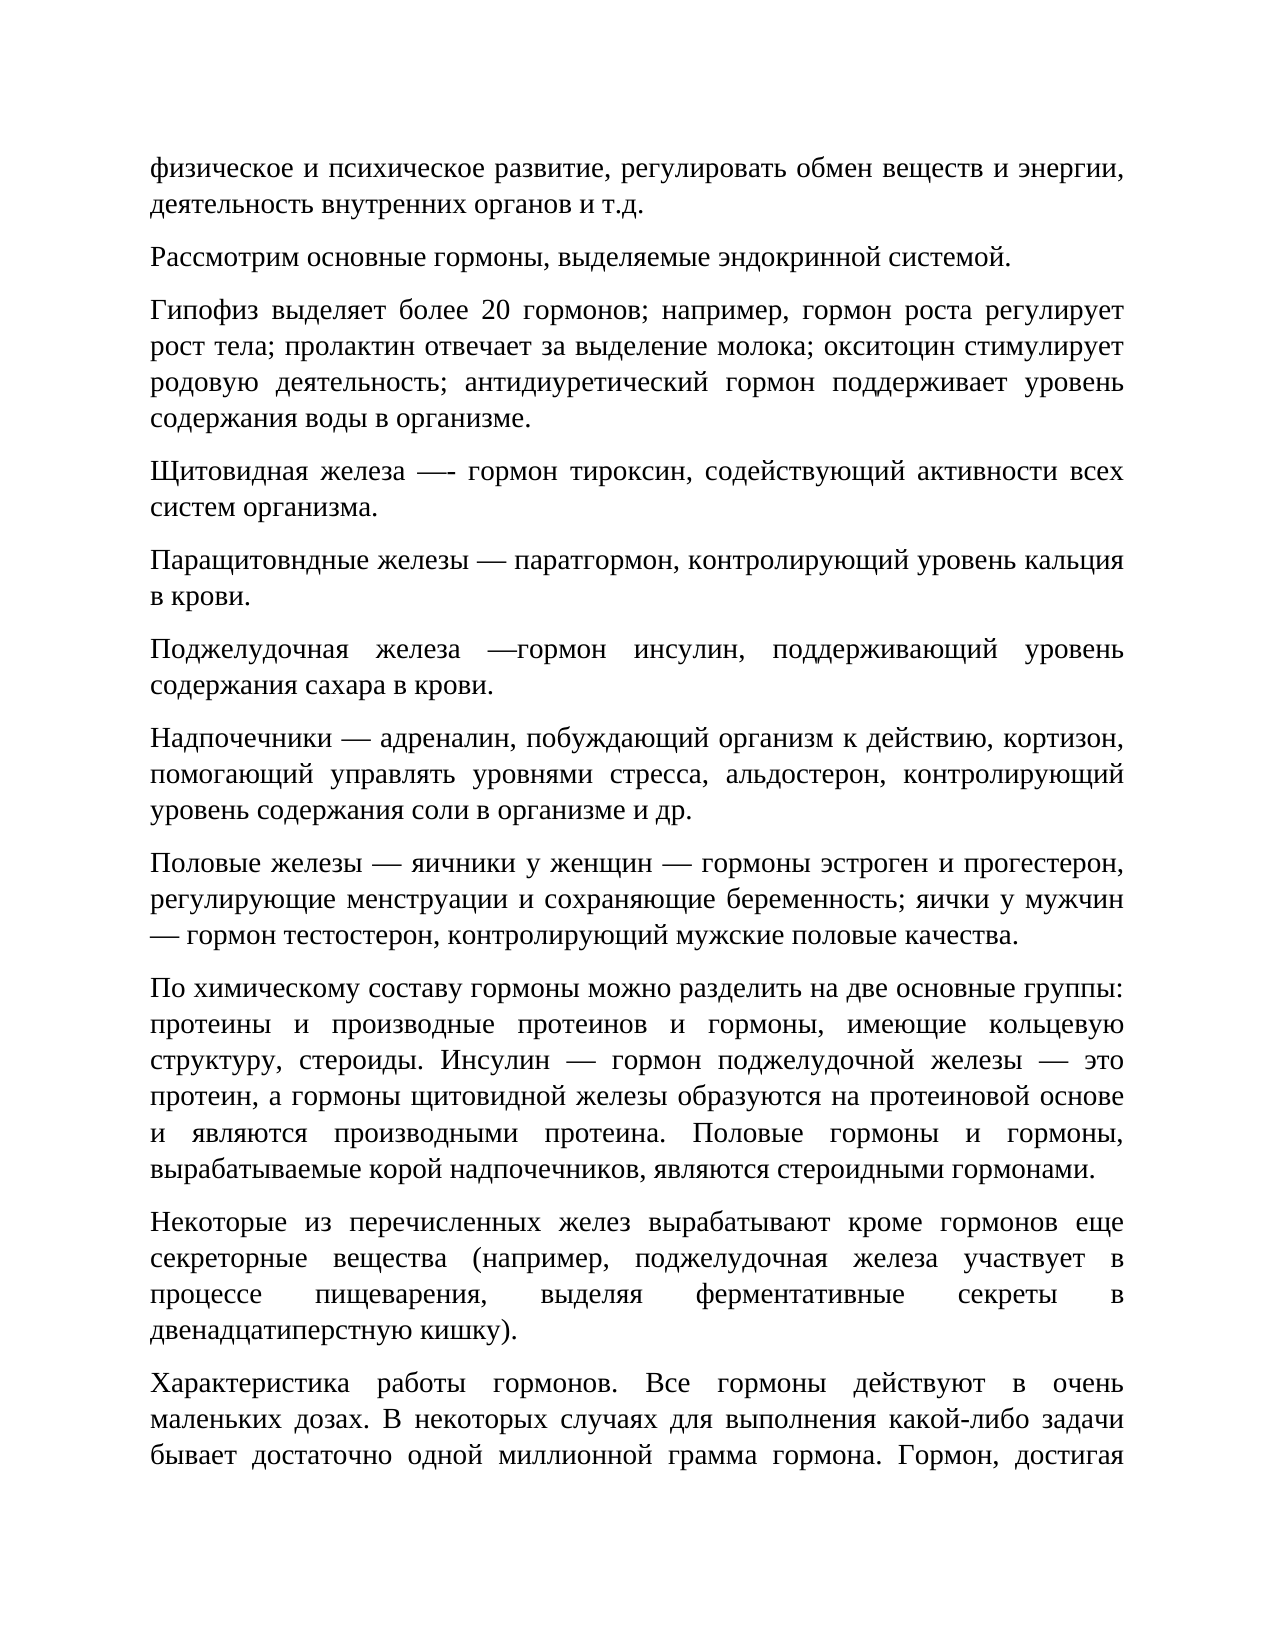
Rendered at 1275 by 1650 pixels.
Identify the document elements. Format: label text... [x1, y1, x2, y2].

text Надпочечники — адреналин, побуждающий организм к действию, кортизон, помогающий управлять уровнями стресса, альдостерон, контролирующий уровень содержания соли в организме и др. [150, 720, 1125, 826]
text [150, 150, 1125, 220]
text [150, 1365, 1125, 1471]
text Рассмотрим основные гормоны, выделяемые эндокринной системой. [150, 239, 1125, 272]
text Половые железы — яичники у женщин — гормоны эстроген и прогестерон, регулирующие менструации и сохраняющие беременность; яички у мужчин — гормон тестостерон, контролирующий мужские половые качества. [150, 845, 1125, 951]
text Поджелудочная железа —гормон инсулин, поддерживающий уровень содержания сахара в крови. [150, 631, 1125, 701]
text По химическому составу гормоны можно разделить на две основные группы: протеины и производные протеинов и гормоны, имеющие кольцевую структуру, стероиды. Инсулин — гормон поджелудочной железы — это протеин, а гормоны щитовидной железы образуются на протеиновой основе и являются производными протеина. Половые гормоны и гормоны, вырабатываемые корой надпочечников, являются стероидными гормонами. [150, 970, 1125, 1184]
text Некоторые из перечисленных желез вырабатывают кроме гормонов еще секреторные вещества (например, поджелудочная железа участвует в процессе пищеварения, выделяя ферментативные секреты в двенадцатиперстную кишку). [150, 1204, 1125, 1346]
text Щитовидная железа —- гормон тироксин, содействующий активности всех систем организма. [150, 453, 1125, 523]
text Паращитовндные железы — паратгормон, контролирующий уровень кальция в крови. [150, 542, 1125, 612]
text Гипофиз выделяет более 20 гормонов; например, гормон роста регулирует рост тела; пролактин отвечает за выделение молока; окситоцин стимулирует родовую деятельность; антидиуретический гормон поддерживает уровень содержания воды в организме. [150, 292, 1125, 434]
